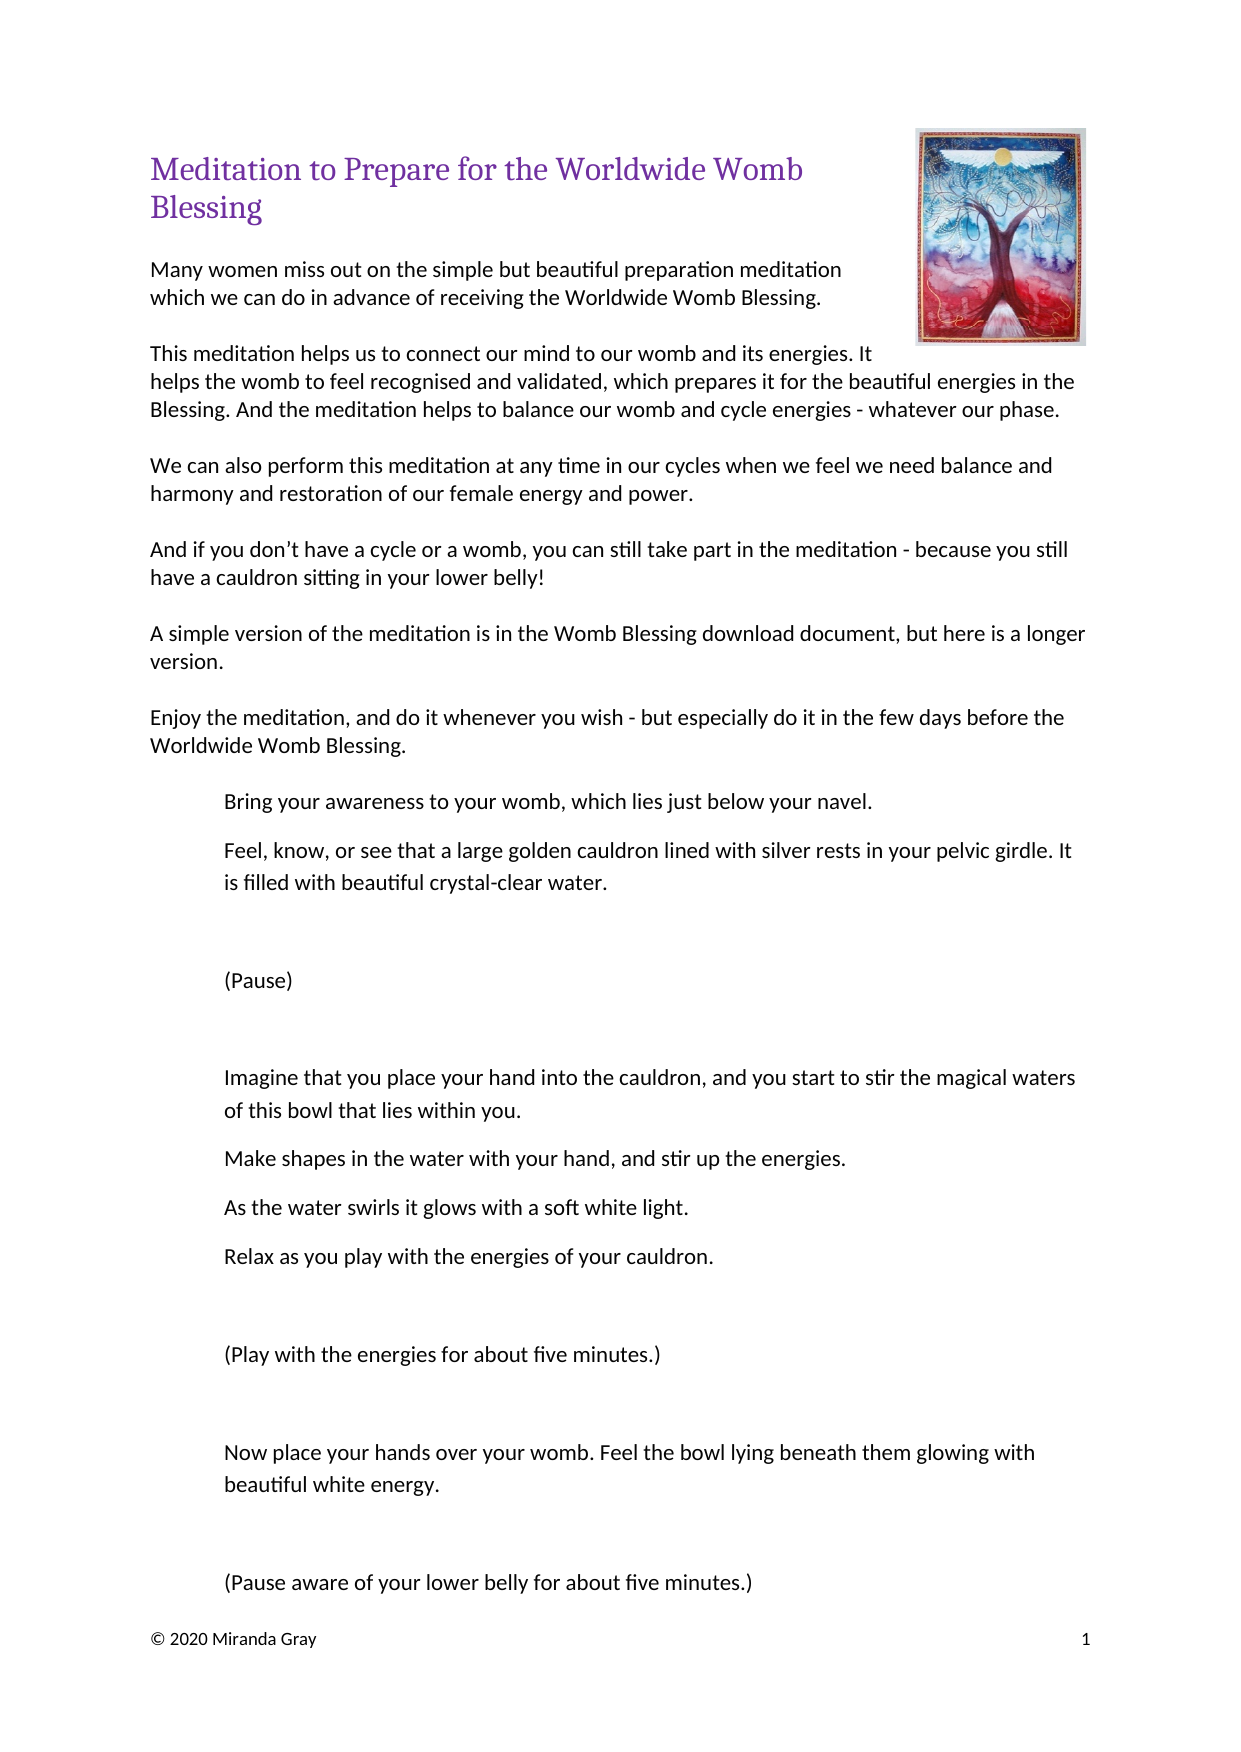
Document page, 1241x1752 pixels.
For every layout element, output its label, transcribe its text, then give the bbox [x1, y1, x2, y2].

text Now place your hands over your womb. Feel the bowl lying beneath them glowing with beautiful white energy. [224, 1438, 1090, 1498]
text As the water swirls it glows with a soft white light. [224, 1193, 1090, 1221]
text Meditation to Prepare for the Worldwide Womb Blessing [150, 150, 915, 227]
text Enjoy the meditation, and do it whenever you wish - but especially do it in the few days before the Worldwide Womb Blessing. [150, 703, 1090, 759]
text Bring your awareness to your womb, which lies just below your navel. [224, 787, 1090, 815]
text And if you don’t have a cycle or a womb, you can still take part in the meditation - because you still have a cauldron sitting in your lower belly! [150, 535, 1090, 591]
text A simple version of the meditation is in the Womb Blessing download document, but here is a longer version. [150, 619, 1090, 675]
text Relax as you play with the energies of your cauldron. [224, 1242, 1090, 1270]
picture [915, 128, 1087, 346]
text This meditation helps us to connect our mind to our womb and its energies. It helps the womb to feel recognised and validated, which prepares it for the beautiful energies in the Blessing. And the meditation helps to balance our womb and cycle energies - whatever our phase. [150, 339, 1090, 423]
text Many women miss out on the simple but beautiful preparation meditation which we can do in advance of receiving the Worldwide Womb Blessing. [150, 255, 915, 311]
text (Pause) [224, 966, 1090, 994]
text Make shapes in the water with your hand, and stir up the energies. [224, 1144, 1090, 1173]
text We can also perform this meditation at any time in our cycles when we feel we need balance and harmony and restoration of our female energy and power. [150, 451, 1090, 507]
text (Play with the energies for about five minutes.) [224, 1340, 1090, 1368]
text Imagine that you place your hand into the cauldron, and you start to stir the magical waters of this bowl that lies within you. [224, 1063, 1090, 1124]
text (Pause aware of your lower belly for about five minutes.) [224, 1568, 1090, 1596]
text Feel, know, or see that a large golden cauldron lined with silver rests in your pelvic girdle. It is filled with beautiful crystal-clear water. [224, 836, 1090, 896]
